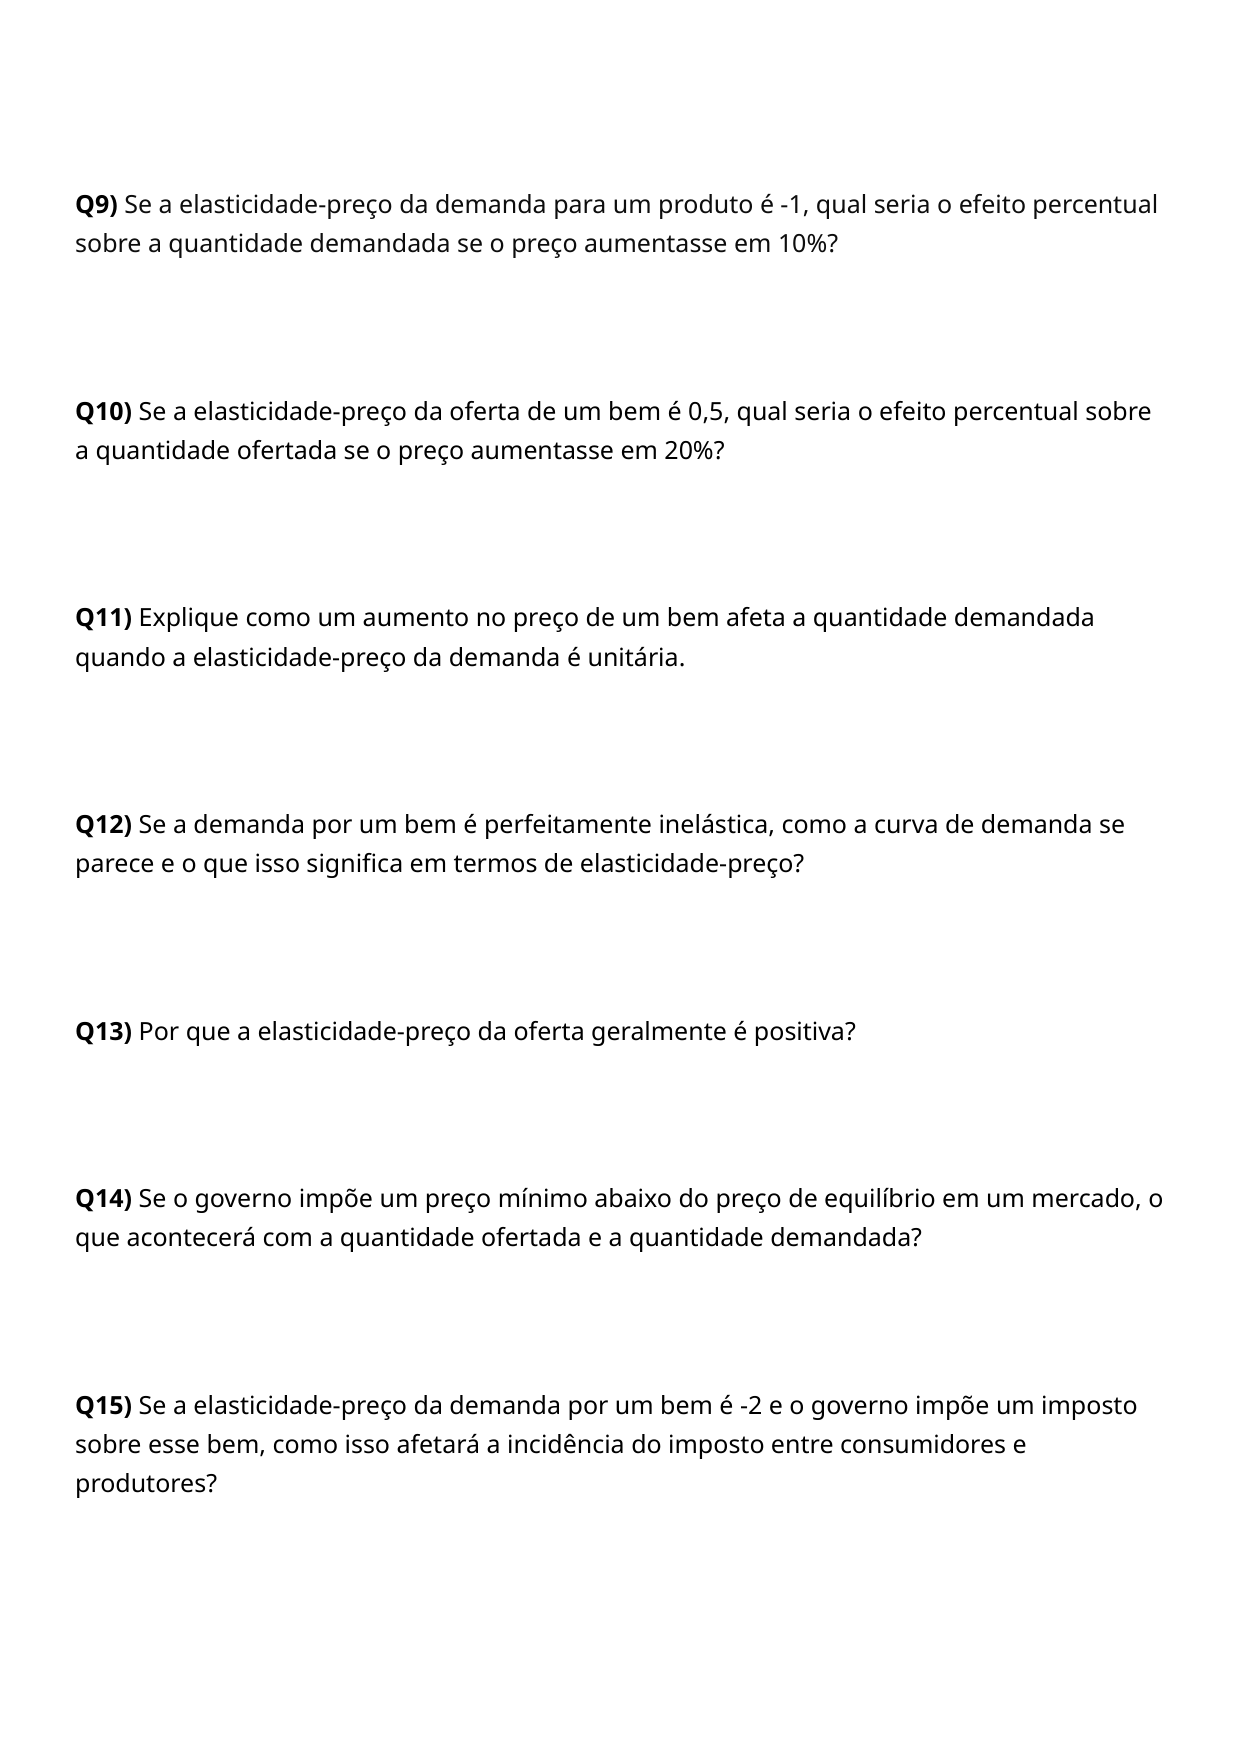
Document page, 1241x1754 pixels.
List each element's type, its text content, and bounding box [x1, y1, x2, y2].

text Q14) Se o governo impõe um preço mínimo abaixo do preço de equilíbrio em um mercado, o que acontecerá com a quantidade ofertada e a quantidade demandada? [75, 1181, 1165, 1254]
text Q13) Por que a elasticidade-preço da oferta geralmente é positiva? [75, 1013, 1165, 1047]
text Q12) Se a demanda por um bem é perfeitamente inelástica, como a curva de demanda se parece e o que isso significa em termos de elasticidade-preço? [75, 807, 1165, 880]
text Q10) Se a elasticidade-preço da oferta de um bem é 0,5, qual seria o efeito percentual sobre a quantidade ofertada se o preço aumentasse em 20%? [75, 393, 1165, 467]
text Q9) Se a elasticidade-preço da demanda para um produto é -1, qual seria o efeito percentual sobre a quantidade demandada se o preço aumentasse em 10%? [75, 187, 1165, 260]
text Q11) Explique como um aumento no preço de um bem afeta a quantidade demandada quando a elasticidade-preço da demanda é unitária. [75, 600, 1165, 673]
text Q15) Se a elasticidade-preço da demanda por um bem é -2 e o governo impõe um imposto sobre esse bem, como isso afetará a incidência do imposto entre consumidores e produtores? [75, 1387, 1165, 1500]
